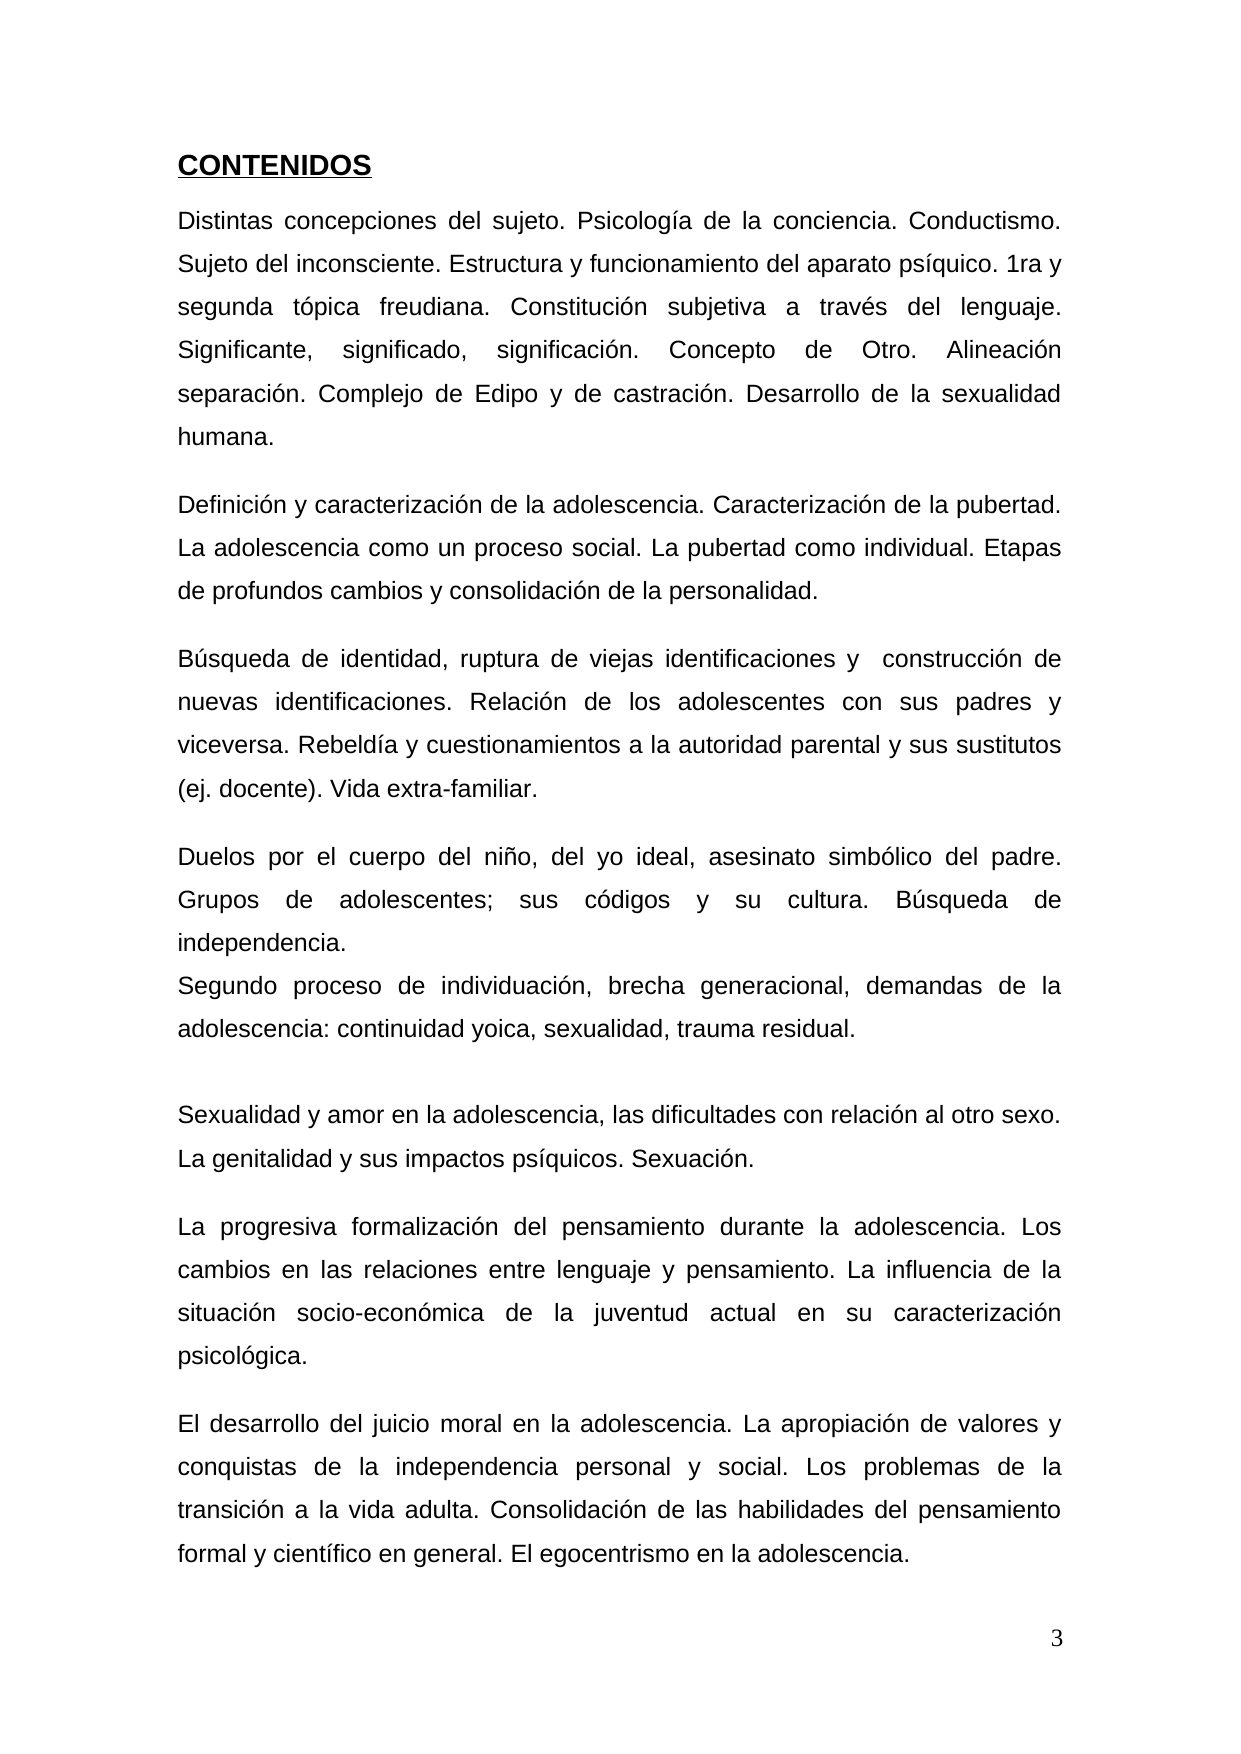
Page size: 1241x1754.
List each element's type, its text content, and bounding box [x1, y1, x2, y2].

text Búsqueda de identidad, ruptura de viejas identificaciones y construcción de nuevas identificaciones. Relación de los adolescentes con sus padres y viceversa. Rebeldía y cuestionamientos a la autoridad parental y sus sustitutos (ej. docente). Vida extra-familiar. [177, 644, 1063, 802]
text Definición y caracterización de la adolescencia. Caracterización de la pubertad. La adolescencia como un proceso social. La pubertad como individual. Etapas de profundos cambios y consolidación de la personalidad. [177, 490, 1063, 605]
text Duelos por el cuerpo del niño, del yo ideal, asesinato simbólico del padre. Grupos de adolescentes; sus códigos y su cultura. Búsqueda de independencia. [177, 842, 1063, 957]
text La progresiva formalización del pensamiento durante la adolescencia. Los cambios en las relaciones entre lenguaje y pensamiento. La influencia de la situación socio-económica de la juventud actual en su caracterización psicológica. [177, 1212, 1063, 1370]
text Segundo proceso de individuación, brecha generacional, demandas de la adolescencia: continuidad yoica, sexualidad, trauma residual. [177, 971, 1063, 1043]
text Distintas concepciones del sujeto. Psicología de la conciencia. Conductismo. Sujeto del inconsciente. Estructura y funcionamiento del aparato psíquico. 1ra y segunda tópica freudiana. Constitución subjetiva a través del lenguaje. Significante, significado, significación. Concepto de Otro. Alineación separación. Complejo de Edipo y de castración. Desarrollo de la sexualidad humana. [177, 206, 1063, 451]
text Sexualidad y amor en la adolescencia, las dificultades con relación al otro sexo. La genitalidad y sus impactos psíquicos. Sexuación. [177, 1101, 1063, 1172]
text El desarrollo del juicio moral en la adolescencia. La apropiación de valores y conquistas de la independencia personal y social. Los problemas de la transición a la vida adulta. Consolidación de las habilidades del pensamiento formal y científico en general. El egocentrismo en la adolescencia. [177, 1409, 1063, 1567]
text CONTENIDOS [177, 148, 1063, 181]
